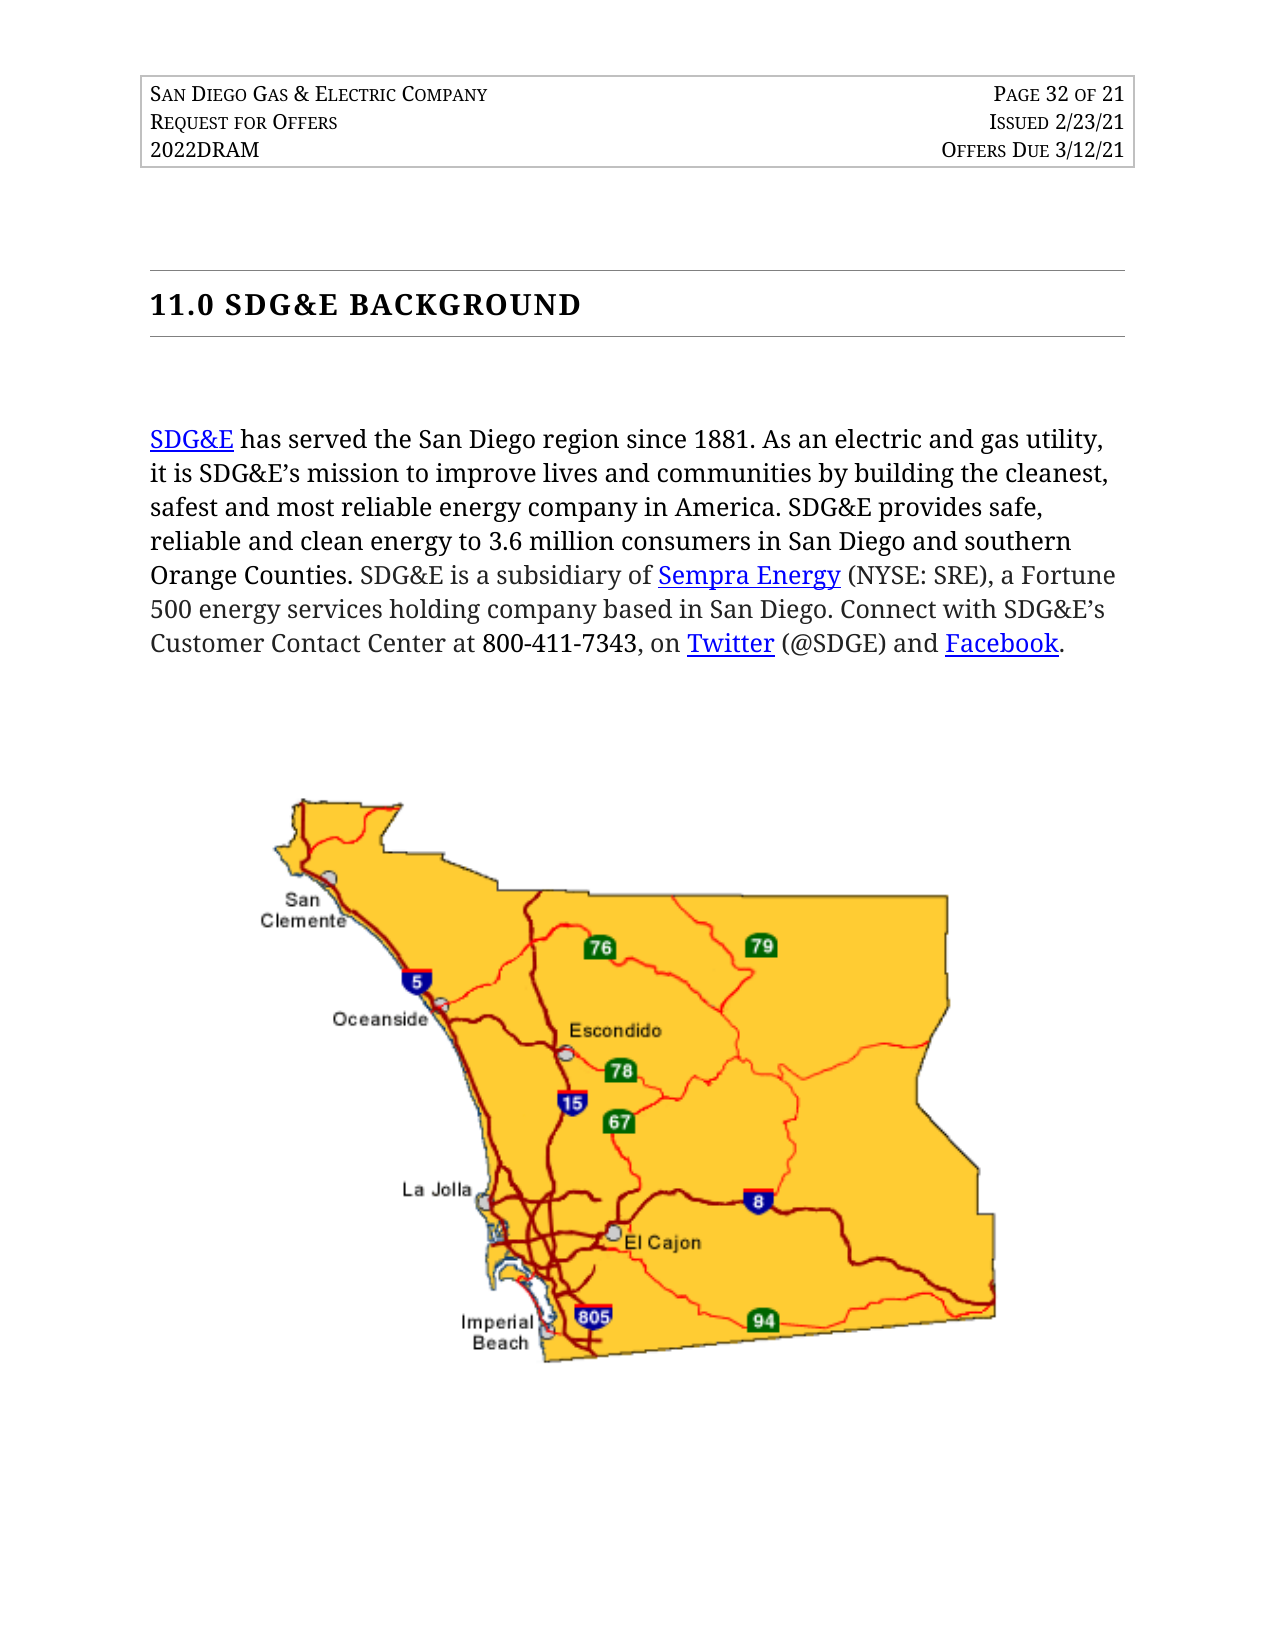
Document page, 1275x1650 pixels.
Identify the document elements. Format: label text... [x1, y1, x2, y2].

subtitle SDG&E BACKGROUND [150, 271, 1125, 336]
text SDG&E has served the San Diego region since 1881. As an electric and gas utility, it is SDG&E’s mission to improve lives and communities by building the cleanest, safest and most reliable energy company in America. SDG&E provides safe, reliable and clean energy to 3.6 million consumers in San Diego and southern Orange Counties. SDG&E is a subsidiary of Sempra Energy (NYSE: SRE), a Fortune 500 energy services holding company based in San Diego. Connect with SDG&E’s Customer Contact Center at 800-411-7343, on Twitter (@SDGE) and Facebook. [150, 422, 1125, 660]
picture [258, 797, 1017, 1365]
